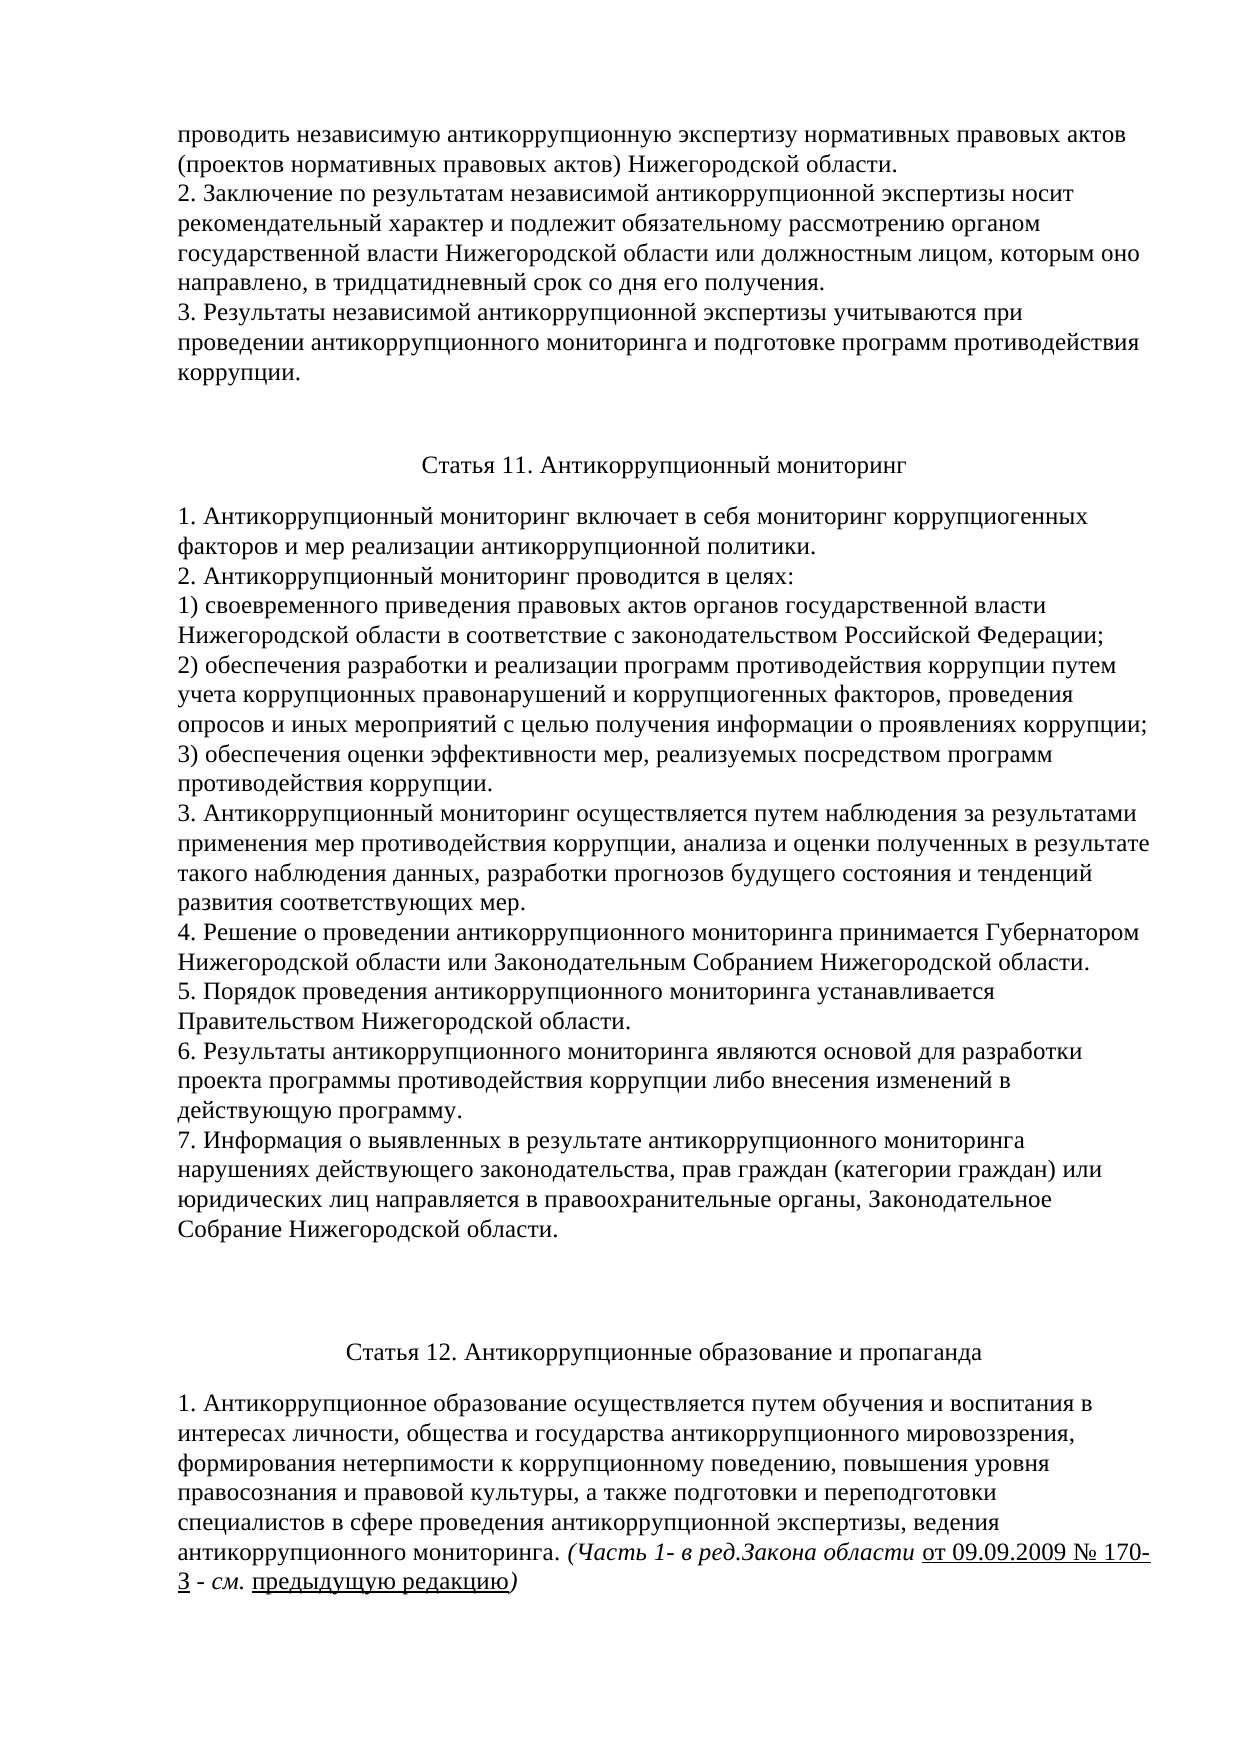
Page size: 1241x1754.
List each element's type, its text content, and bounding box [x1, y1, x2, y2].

text 6. Результаты антикоррупционного мониторинга являются основой для разработки проекта программы противодействия коррупции либо внесения изменений в действующую программу. [177, 1035, 1152, 1124]
text 3. Антикоррупционный мониторинг осуществляется путем наблюдения за результатами применения мер противодействия коррупции, анализа и оценки полученных в результате такого наблюдения данных, разработки прогнозов будущего состояния и тенденций развития соответствующих мер. [177, 797, 1152, 916]
text 2. Антикоррупционный мониторинг проводится в целях: 1) своевременного приведения правовых актов органов государственной власти Нижегородской области в соответствие с законодательством Российской Федерации; 2) обеспечения разработки и реализации программ противодействия коррупции путем учета коррупционных правонарушений и коррупциогенных факторов, проведения опросов и иных мероприятий с целью получения информации о проявлениях коррупции; 3) обеспечения оценки эффективности мер, реализуемых посредством программ противодействия коррупции. [177, 560, 1152, 797]
text 5. Порядок проведения антикоррупционного мониторинга устанавливается Правительством Нижегородской области. [177, 975, 1152, 1035]
text 1. Антикоррупционный мониторинг включает в себя мониторинг коррупциогенных факторов и мер реализации антикоррупционной политики. [177, 500, 1152, 560]
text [177, 118, 1152, 177]
text Статья 12. Антикоррупционные образование и пропаганда [177, 1337, 1152, 1366]
text 4. Решение о проведении антикоррупционного мониторинга принимается Губернатором Нижегородской области или Законодательным Собранием Нижегородской области. [177, 916, 1152, 975]
text 7. Информация о выявленных в результате антикоррупционного мониторинга нарушениях действующего законодательства, прав граждан (категории граждан) или юридических лиц направляется в правоохранительные органы, Законодательное Собрание Нижегородской области. [177, 1124, 1152, 1302]
text Статья 11. Антикоррупционный мониторинг [177, 450, 1152, 479]
text 2. Заключение по результатам независимой антикоррупционной экспертизы носит рекомендательный характер и подлежит обязательному рассмотрению органом государственной власти Нижегородской области или должностным лицом, которым оно направлено, в тридцатидневный срок со дня его получения. [177, 177, 1152, 296]
text 3. Результаты независимой антикоррупционной экспертизы учитываются при проведении антикоррупционного мониторинга и подготовке программ противодействия коррупции. [177, 296, 1152, 415]
text 1. Антикоррупционное образование осуществляется путем обучения и воспитания в интересах личности, общества и государства антикоррупционного мировоззрения, формирования нетерпимости к коррупционному поведению, повышения уровня правосознания и правовой культуры, а также подготовки и переподготовки специалистов в сфере проведения антикоррупционной экспертизы, ведения антикоррупционного мониторинга. (Часть 1- в ред.Закона области от 09.09.2009 № 170-З - см. предыдущую редакцию) [177, 1387, 1152, 1595]
